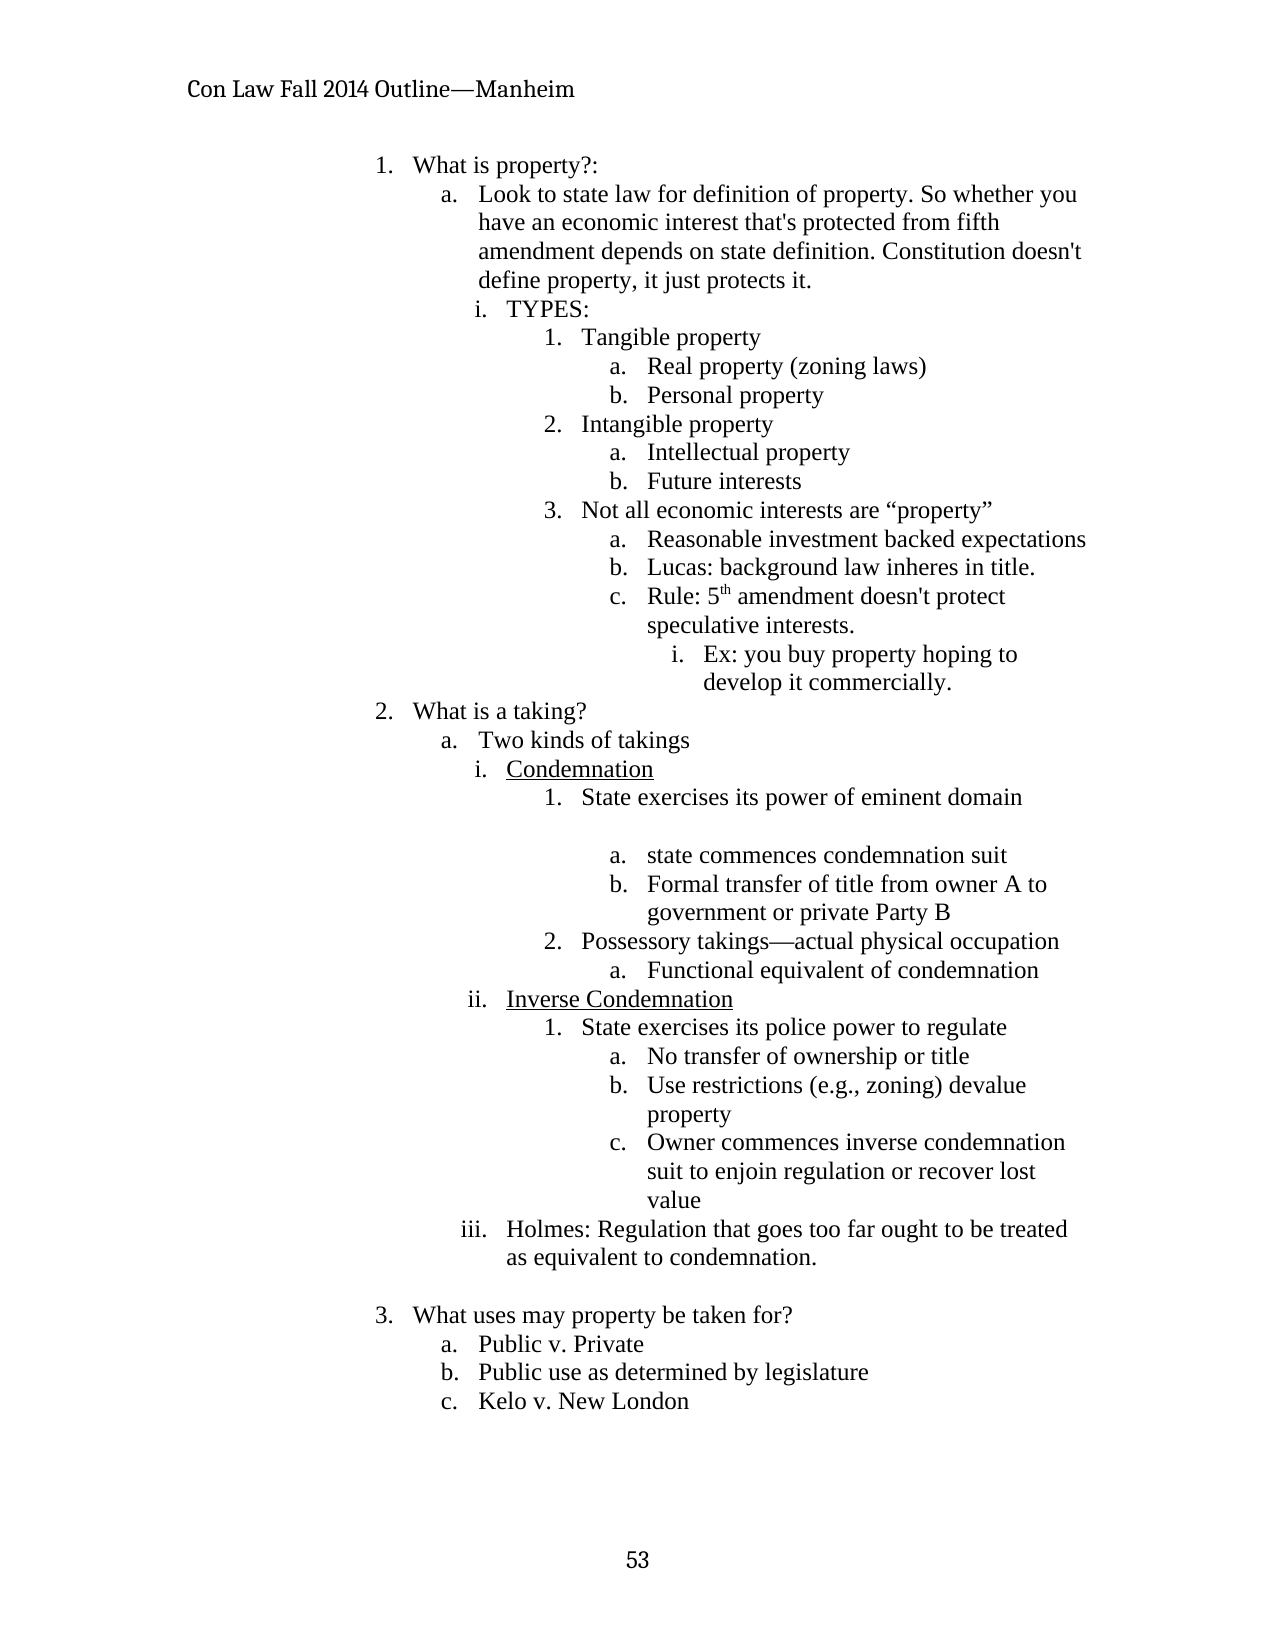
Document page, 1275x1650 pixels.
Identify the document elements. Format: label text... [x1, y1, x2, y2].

list Possessory takings—actual physical occupation [544, 926, 1087, 955]
list No transfer of ownership or title [609, 1041, 1087, 1070]
list What is property?: [375, 150, 1087, 179]
list Future interests [609, 466, 1087, 495]
list Two kinds of takings [441, 725, 1087, 754]
list Intangible property [544, 409, 1087, 437]
list Inverse Condemnation [487, 984, 1087, 1012]
list Owner commences inverse condemnation suit to enjoin regulation or recover lost value [609, 1127, 1087, 1214]
list state commences condemnation suit [609, 840, 1087, 869]
list Formal transfer of title from owner A to government or private Party B [609, 869, 1087, 926]
list Real property (zoning laws) [609, 351, 1087, 380]
list Lucas: background law inheres in title. [609, 552, 1087, 581]
list Not all economic interests are “property” [544, 495, 1087, 524]
list TYPES: [487, 294, 1087, 322]
list State exercises its police power to regulate [544, 1012, 1087, 1041]
list What uses may property be taken for? [375, 1300, 1087, 1329]
list Personal property [609, 380, 1087, 409]
list Ex: you buy property hoping to develop it commercially. [684, 639, 1087, 696]
list Public v. Private [441, 1329, 1087, 1357]
list Rule: 5th amendment doesn't protect speculative interests. [609, 581, 1087, 639]
list Reasonable investment backed expectations [609, 524, 1087, 552]
list Holmes: Regulation that goes too far ought to be treated as equivalent to condemnation. [487, 1214, 1087, 1271]
list Functional equivalent of condemnation [609, 955, 1087, 984]
list Tangible property [544, 322, 1087, 351]
list Intellectual property [609, 437, 1087, 466]
list Kelo v. New London [441, 1386, 1087, 1415]
list Condemnation [487, 754, 1087, 782]
list Public use as determined by legislature [441, 1357, 1087, 1386]
list State exercises its power of eminent domain [544, 782, 1087, 840]
list Use restrictions (e.g., zoning) devalue property [609, 1070, 1087, 1127]
list What is a taking? [375, 696, 1087, 725]
list Look to state law for definition of property. So whether you have an economic interest that's protected from fifth amendment depends on state definition. Constitution doesn't define property, it just protects it. [441, 179, 1087, 294]
